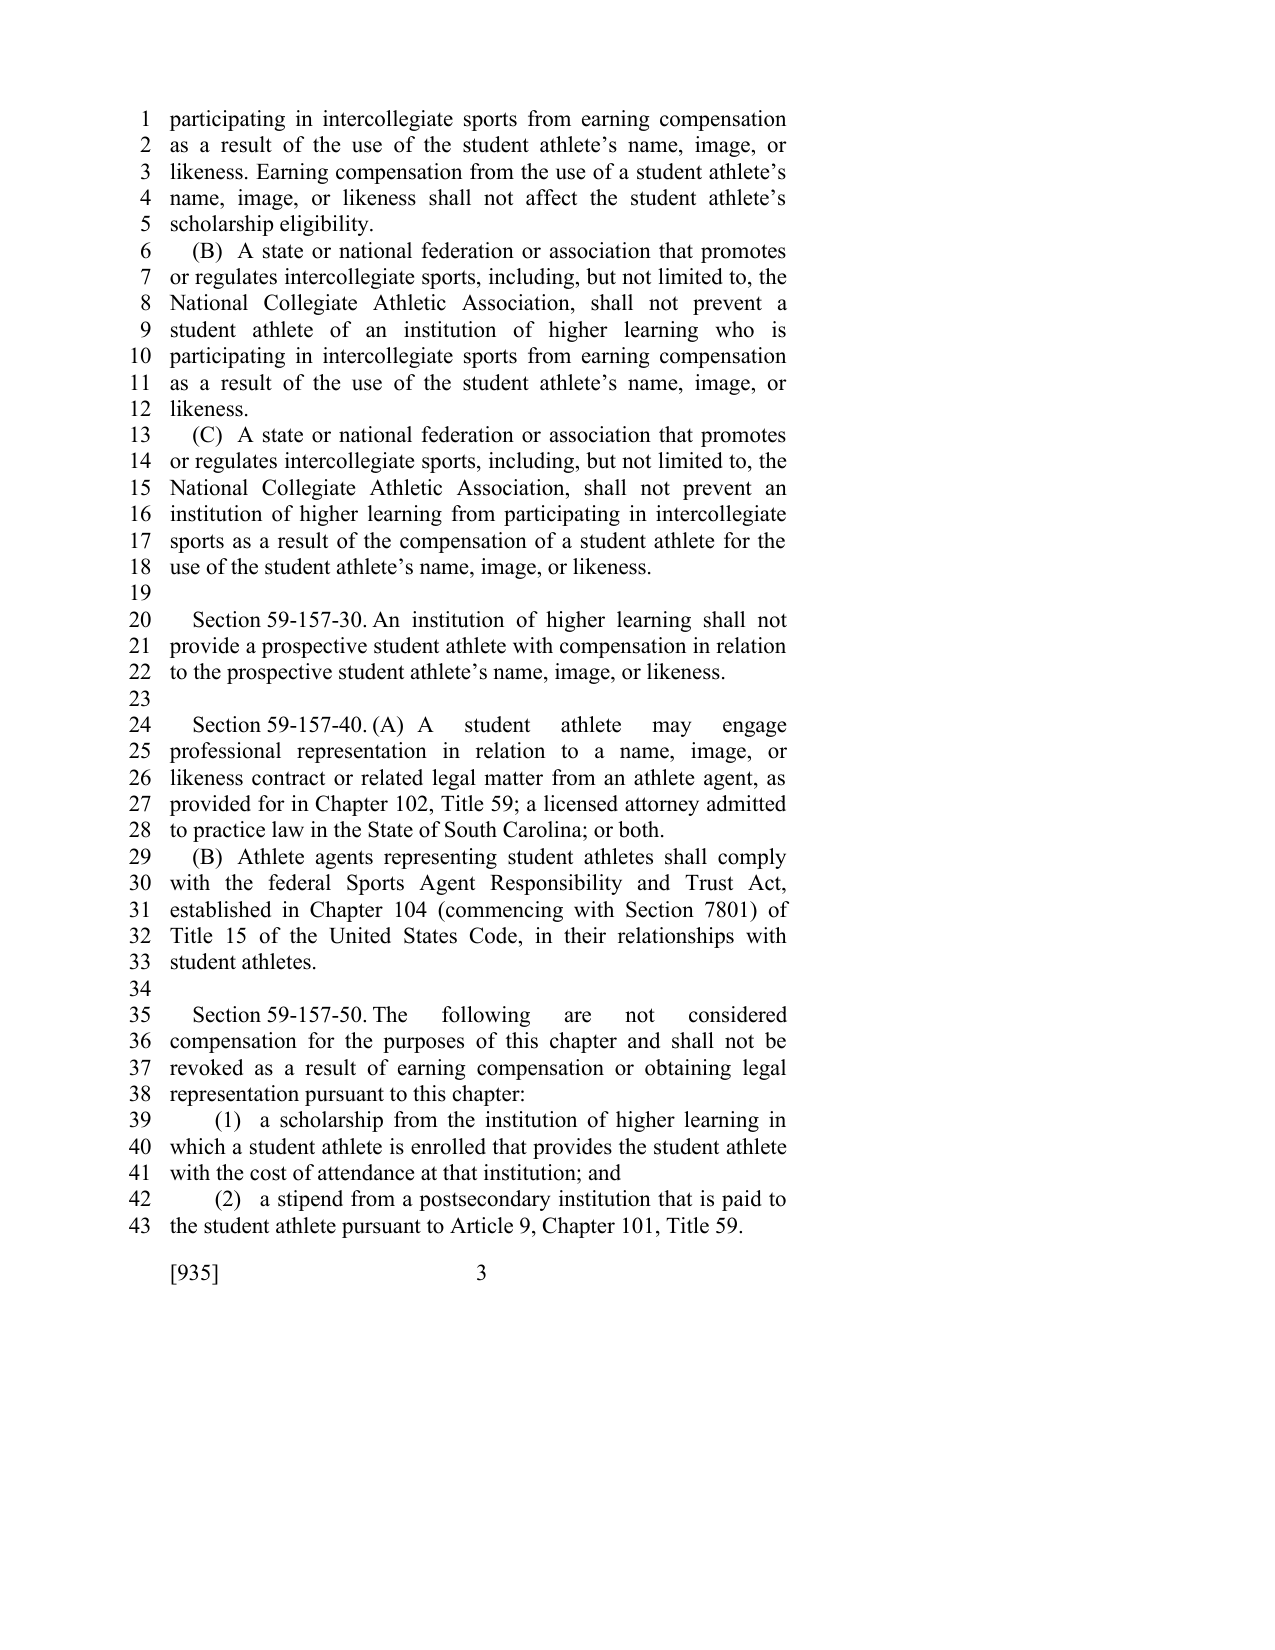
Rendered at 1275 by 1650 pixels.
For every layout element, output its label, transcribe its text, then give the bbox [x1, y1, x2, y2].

text (B) A state or national federation or association that promotes or regulates intercollegiate sports, including, but not limited to, the National Collegiate Athletic Association, shall not prevent a student athlete of an institution of higher learning who is participating in intercollegiate sports from earning compensation as a result of the use of the student athlete’s name, image, or likeness. [169, 237, 787, 421]
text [169, 105, 787, 237]
text Section 59-157-30. An institution of higher learning shall not provide a prospective student athlete with compensation in relation to the prospective student athlete’s name, image, or likeness. [169, 606, 787, 685]
text (B) Athlete agents representing student athletes shall comply with the federal Sports Agent Responsibility and Trust Act, established in Chapter 104 (commencing with Section 7801) of Title 15 of the United States Code, in their relationships with student athletes. [169, 843, 787, 975]
text Section 59-157-50. The following are not considered compensation for the purposes of this chapter and shall not be revoked as a result of earning compensation or obtaining legal representation pursuant to this chapter: [169, 1001, 787, 1106]
text (C) A state or national federation or association that promotes or regulates intercollegiate sports, including, but not limited to, the National Collegiate Athletic Association, shall not prevent an institution of higher learning from participating in intercollegiate sports as a result of the compensation of a student athlete for the use of the student athlete’s name, image, or likeness. [169, 421, 787, 579]
text (1) a scholarship from the institution of higher learning in which a student athlete is enrolled that provides the student athlete with the cost of attendance at that institution; and [169, 1106, 787, 1186]
text (2) a stipend from a postsecondary institution that is paid to the student athlete pursuant to Article 9, Chapter 101, Title 59. [169, 1186, 787, 1238]
text Section 59-157-40. (A) A student athlete may engage professional representation in relation to a name, image, or likeness contract or related legal matter from an athlete agent, as provided for in Chapter 102, Title 59; a licensed attorney admitted to practice law in the State of South Carolina; or both. [169, 711, 787, 843]
